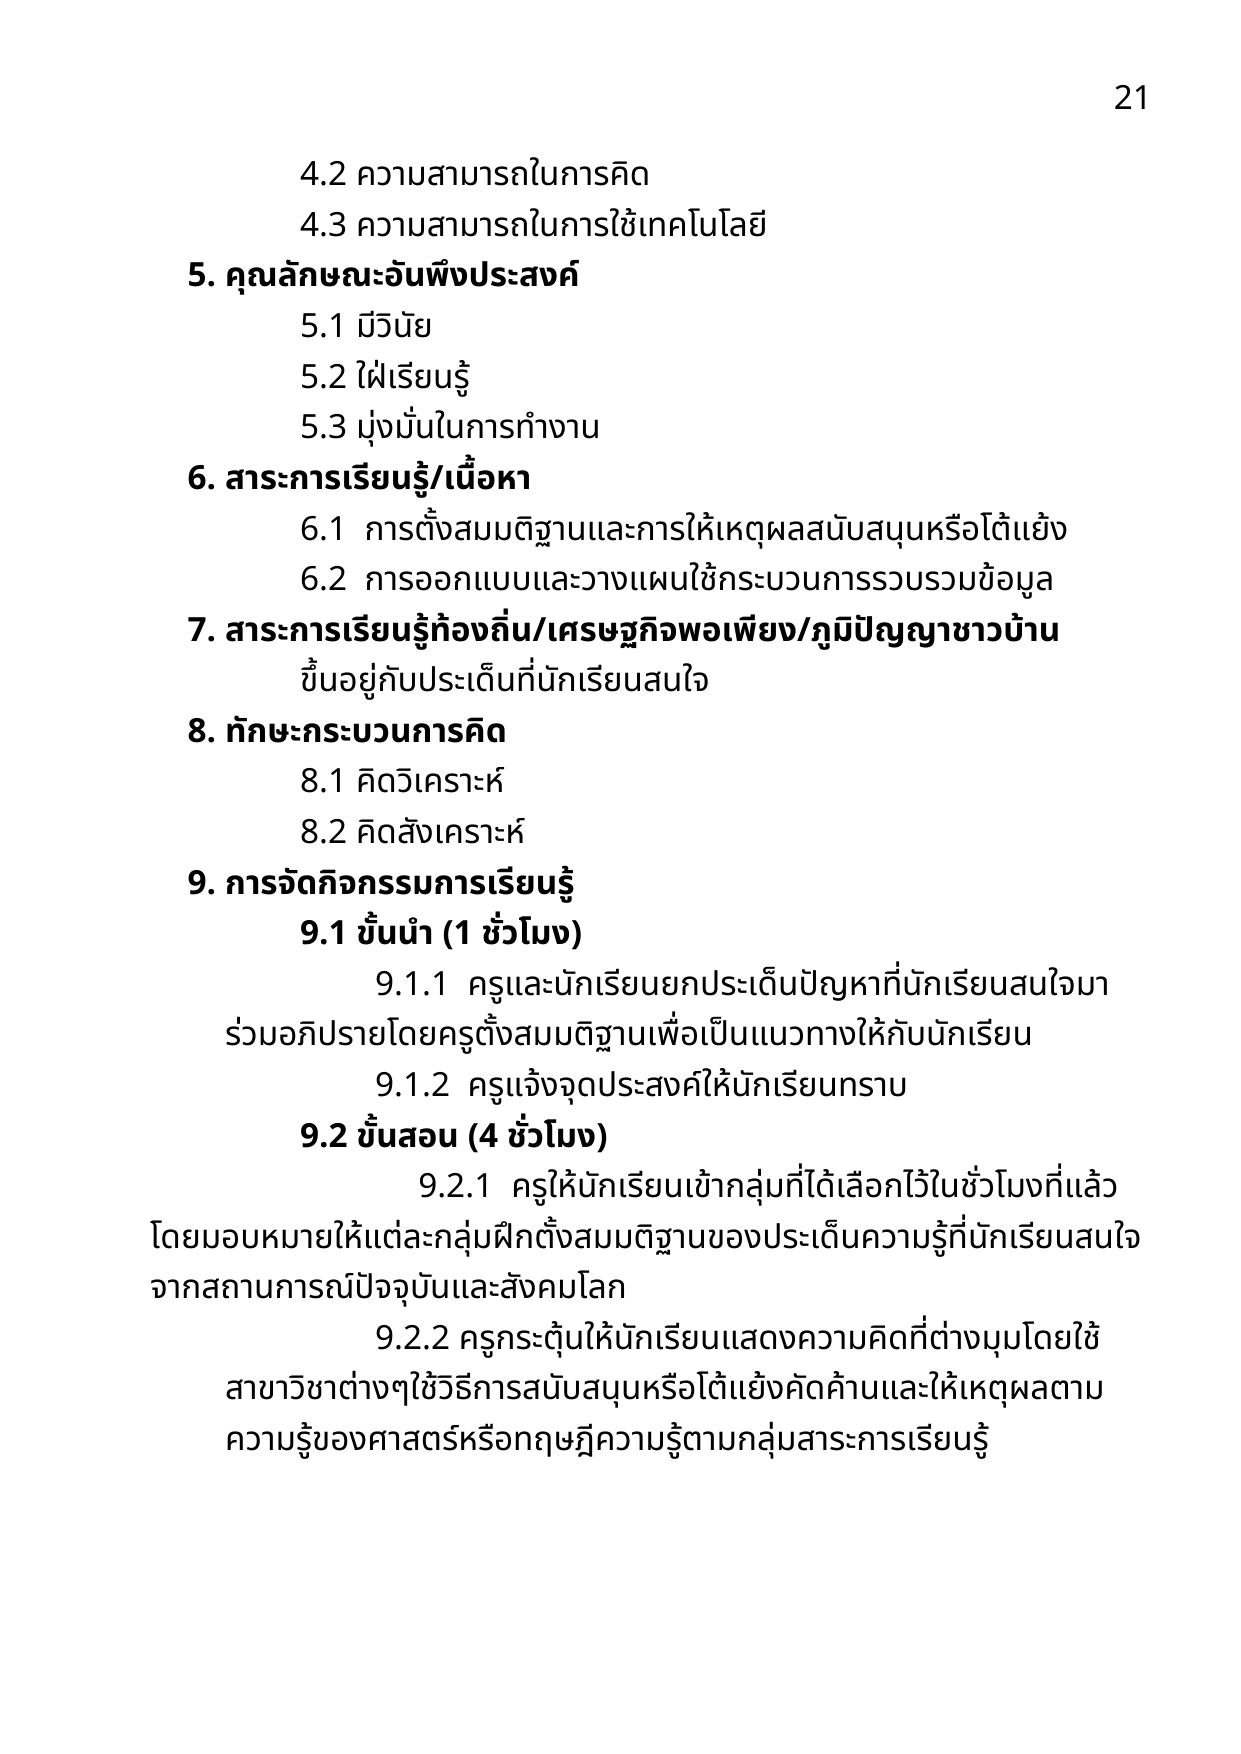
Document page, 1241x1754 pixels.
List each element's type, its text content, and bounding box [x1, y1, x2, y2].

text 9.1.2 ครูแจ้งจุดประสงค์ให้นักเรียนทราบ [225, 1061, 1152, 1111]
text 9.1.1 ครูและนักเรียนยกประเด็นปัญหาที่นักเรียนสนใจมาร่วมอภิปรายโดยครูตั้งสมมติฐานเพื่อเป็นแนวทางให้กับนักเรียน [225, 960, 1152, 1061]
list 9.1 ขั้นนำ (1 ชั่วโมง) [225, 909, 1152, 960]
list คุณลักษณะอันพึงประสงค์ [187, 251, 1152, 302]
text 9.2.2 ครูกระตุ้นให้นักเรียนแสดงความคิดที่ต่างมุมโดยใช้สาขาวิชาต่างๆใช้วิธีการสนับสนุนหรือโต้แย้งคัดค้านและให้เหตุผลตามความรู้ของศาสตร์หรือทฤษฎีความรู้ตามกลุ่มสาระการเรียนรู้ [225, 1313, 1152, 1465]
list 4.2 ความสามารถในการคิด [300, 150, 1152, 201]
list สาระการเรียนรู้/เนื้อหา [187, 454, 1152, 504]
list การจัดกิจกรรมการเรียนรู้ [187, 858, 1152, 909]
text 9.2.1 ครูให้นักเรียนเข้ากลุ่มที่ได้เลือกไว้ในชั่วโมงที่แล้วโดยมอบหมายให้แต่ละกลุ่มฝึกตั้งสมมติฐานของประเด็นความรู้ที่นักเรียนสนใจจากสถานการณ์ปัจจุบันและสังคมโลก [150, 1162, 1152, 1313]
text 6.1 การตั้งสมมติฐานและการให้เหตุผลสนับสนุนหรือโต้แย้ง [225, 504, 1152, 555]
list 8.1 คิดวิเคราะห์ [300, 757, 1152, 808]
list 5.3 มุ่งมั่นในการทำงาน [300, 403, 1152, 454]
list 8.2 คิดสังเคราะห์ [300, 808, 1152, 858]
text 6.2 การออกแบบและวางแผนใช้กระบวนการรวบรวมข้อมูล [225, 555, 1152, 606]
list 5.1 มีวินัย [300, 302, 1152, 352]
text 9.2 ขั้นสอน (4 ชั่วโมง) [150, 1111, 1152, 1162]
list ขึ้นอยู่กับประเด็นที่นักเรียนสนใจ [300, 656, 1152, 707]
list 5.2 ใฝ่เรียนรู้ [300, 352, 1152, 403]
list 4.3 ความสามารถในการใช้เทคโนโลยี [300, 201, 1152, 251]
list สาระการเรียนรู้ท้องถิ่น/เศรษฐกิจพอเพียง/ภูมิปัญญาชาวบ้าน [187, 606, 1152, 656]
list ทักษะกระบวนการคิด [187, 707, 1152, 757]
